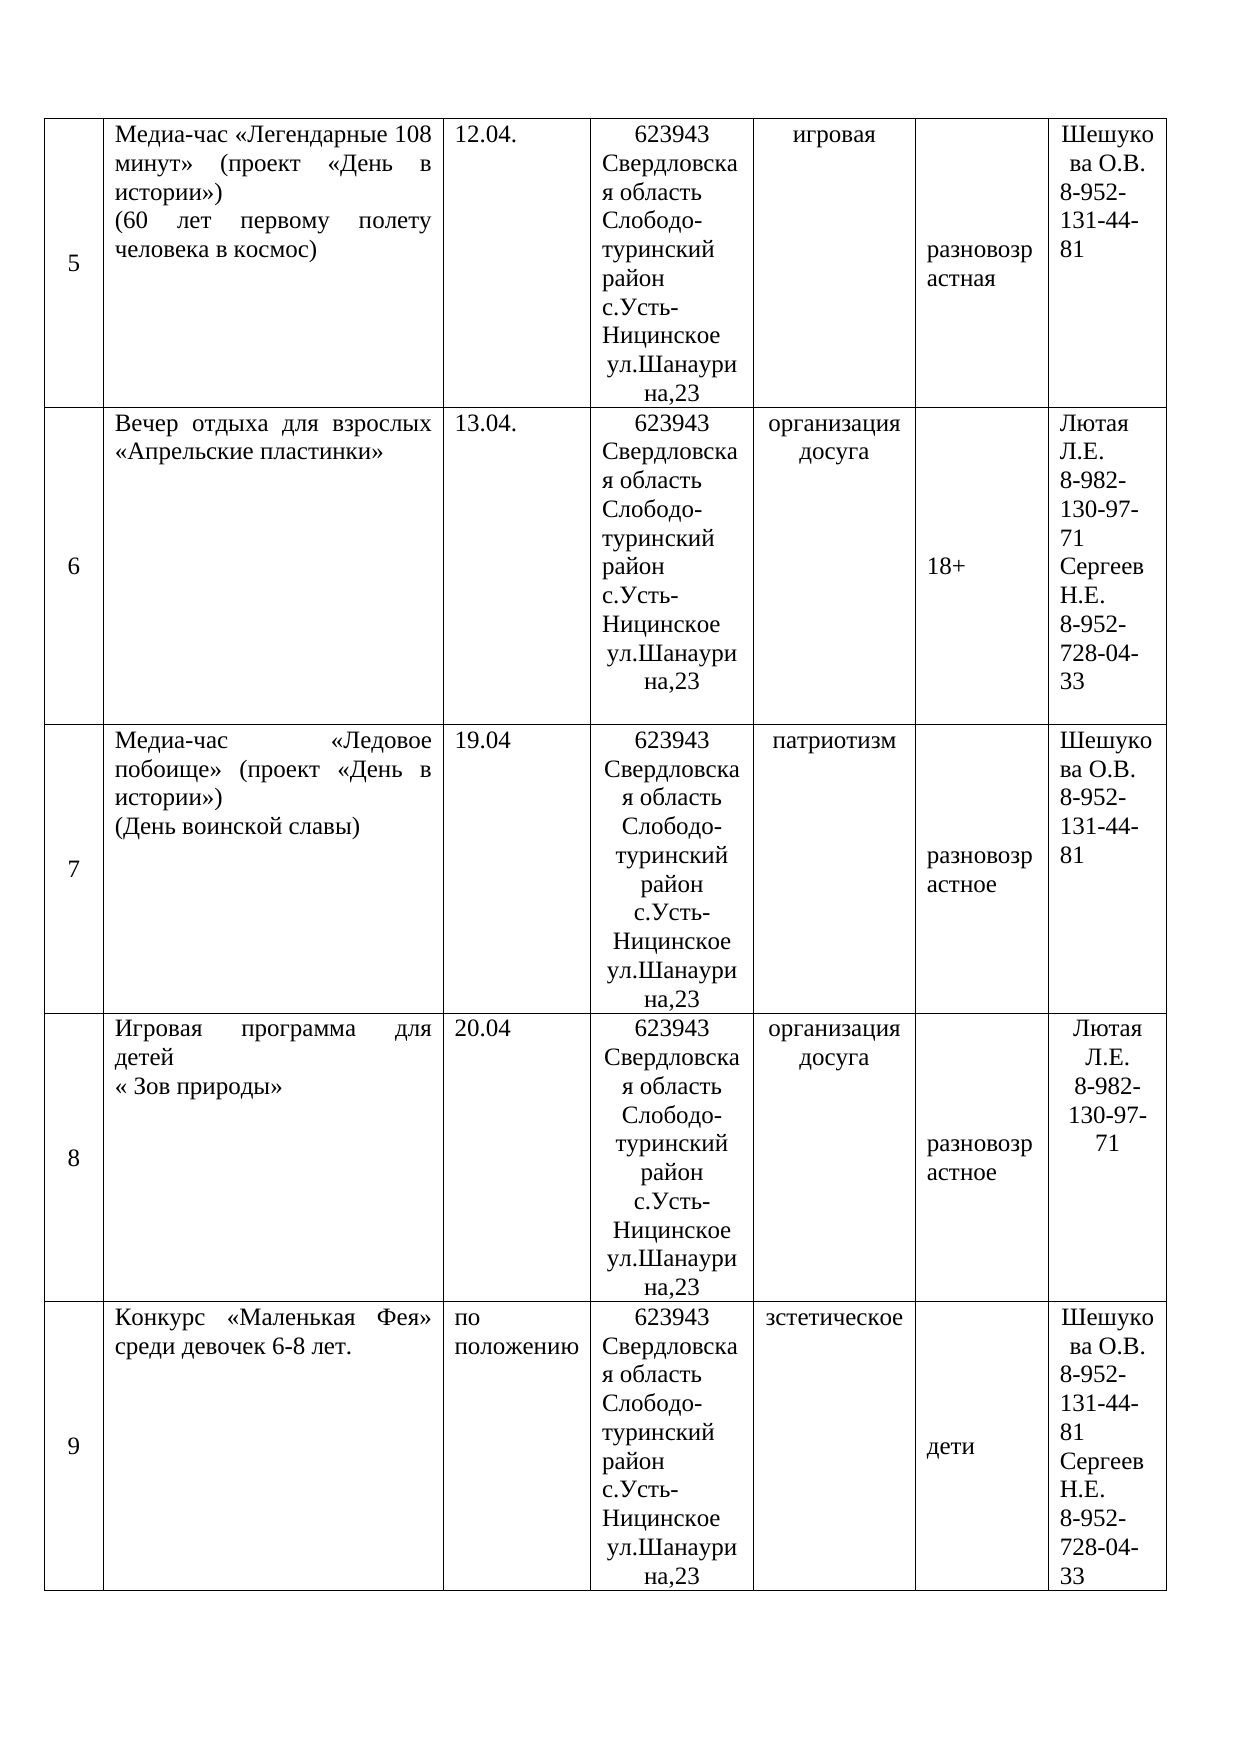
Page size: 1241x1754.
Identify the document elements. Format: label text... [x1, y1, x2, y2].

table_cell 18+ [916, 408, 1048, 724]
table_cell Конкурс «Маленькая Фея» среди девочек 6-8 лет. [104, 1302, 443, 1589]
table_cell 623943 Свердловская область Слободо-туринский район с.Усть-Ницинское ул.Шанаурина,23 [591, 408, 753, 724]
table_cell 8 [45, 1014, 103, 1301]
table_cell организация досуга [754, 1014, 915, 1301]
table_cell Вечер отдыха для взрослых «Апрельские пластинки» [104, 408, 443, 724]
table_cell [591, 1302, 753, 1589]
table_cell разновозрастная [916, 119, 1048, 407]
table_cell Медиа-час «Легендарные 108 минут» (проект «День в истории») (60 лет первому полету человека в космос) [104, 119, 443, 407]
table_cell Шешукова О.В. 8-952-131-44-81 [1049, 725, 1166, 1012]
table_cell дети [916, 1302, 1048, 1589]
table_cell 623943 Свердловская область Слободо-туринский район с.Усть-Ницинское ул.Шанаурина,23 [591, 725, 753, 1012]
table_cell Медиа-час «Ледовое побоище» (проект «День в истории») (День воинской славы) [104, 725, 443, 1012]
table_cell разновозрастное [916, 1014, 1048, 1301]
table_cell 19.04 [444, 725, 590, 1012]
table_cell по положению [444, 1302, 590, 1589]
table_cell 5 [45, 119, 103, 407]
table_cell Шешукова О.В. 8-952-131-44-81 Сергеев Н.Е. 8-952-728-04-33 [1049, 1302, 1166, 1589]
table_cell 6 [45, 408, 103, 724]
table_cell патриотизм [754, 725, 915, 1012]
table_cell 12.04. [444, 119, 590, 407]
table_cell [591, 119, 753, 407]
table_cell 9 [45, 1302, 103, 1589]
table_cell Игровая программа для детей « Зов природы» [104, 1014, 443, 1301]
table_cell Лютая Л.Е. 8-982-130-97-71 Сергеев Н.Е. 8-952-728-04-33 [1049, 408, 1166, 724]
table_cell разновозрастное [916, 725, 1048, 1012]
table_cell 13.04. [444, 408, 590, 724]
table_cell 20.04 [444, 1014, 590, 1301]
table_cell Лютая Л.Е. 8-982-130-97-71 [1049, 1014, 1166, 1301]
table_cell зстетическое [754, 1302, 915, 1589]
table_cell 7 [45, 725, 103, 1012]
table_cell Шешукова О.В. 8-952-131-44-81 [1049, 119, 1166, 407]
table_cell 623943 Свердловская область Слободо-туринский район с.Усть-Ницинское ул.Шанаурина,23 [591, 1014, 753, 1301]
table_cell организация досуга [754, 408, 915, 724]
table_cell игровая [754, 119, 915, 407]
